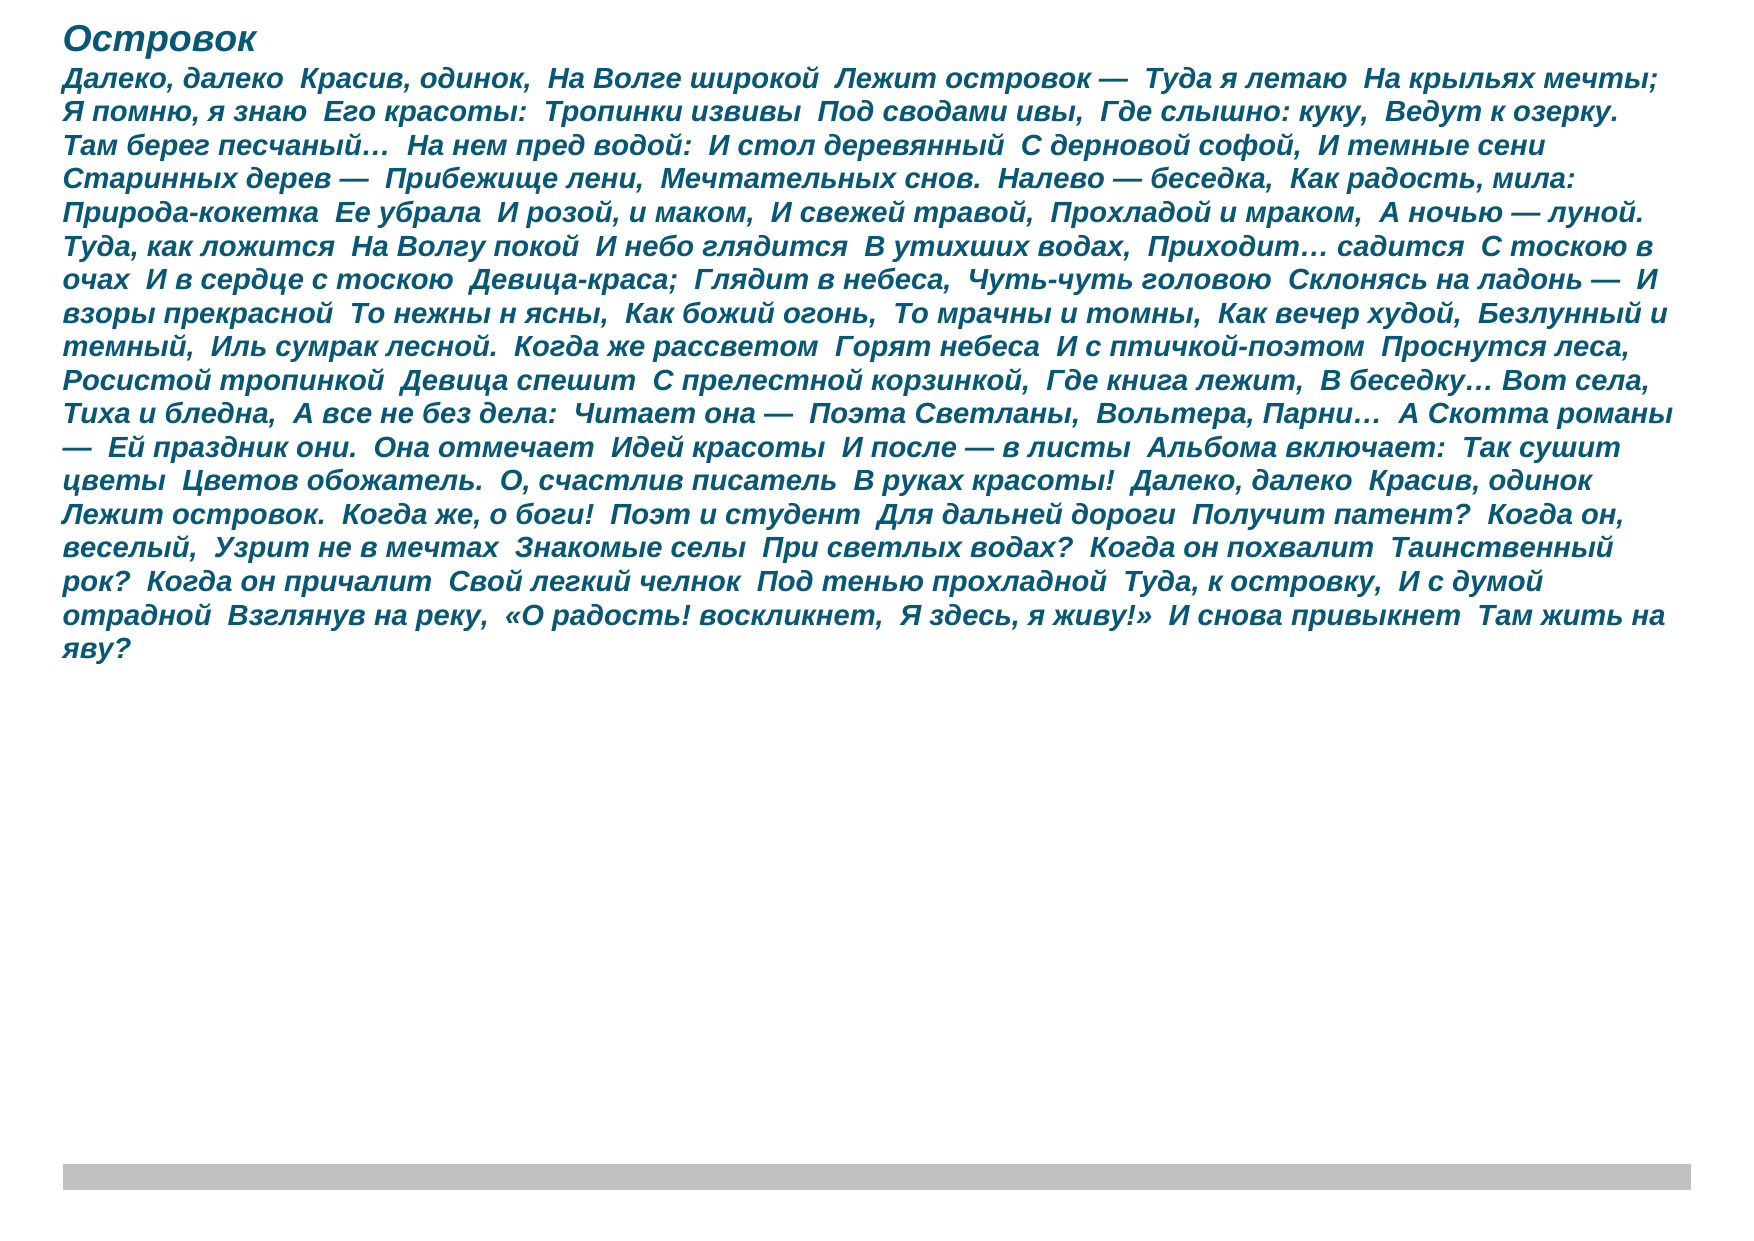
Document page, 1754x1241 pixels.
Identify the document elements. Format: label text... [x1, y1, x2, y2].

subtitle Островок [62, 17, 1691, 60]
text Далеко, далеко [62, 61, 1691, 664]
